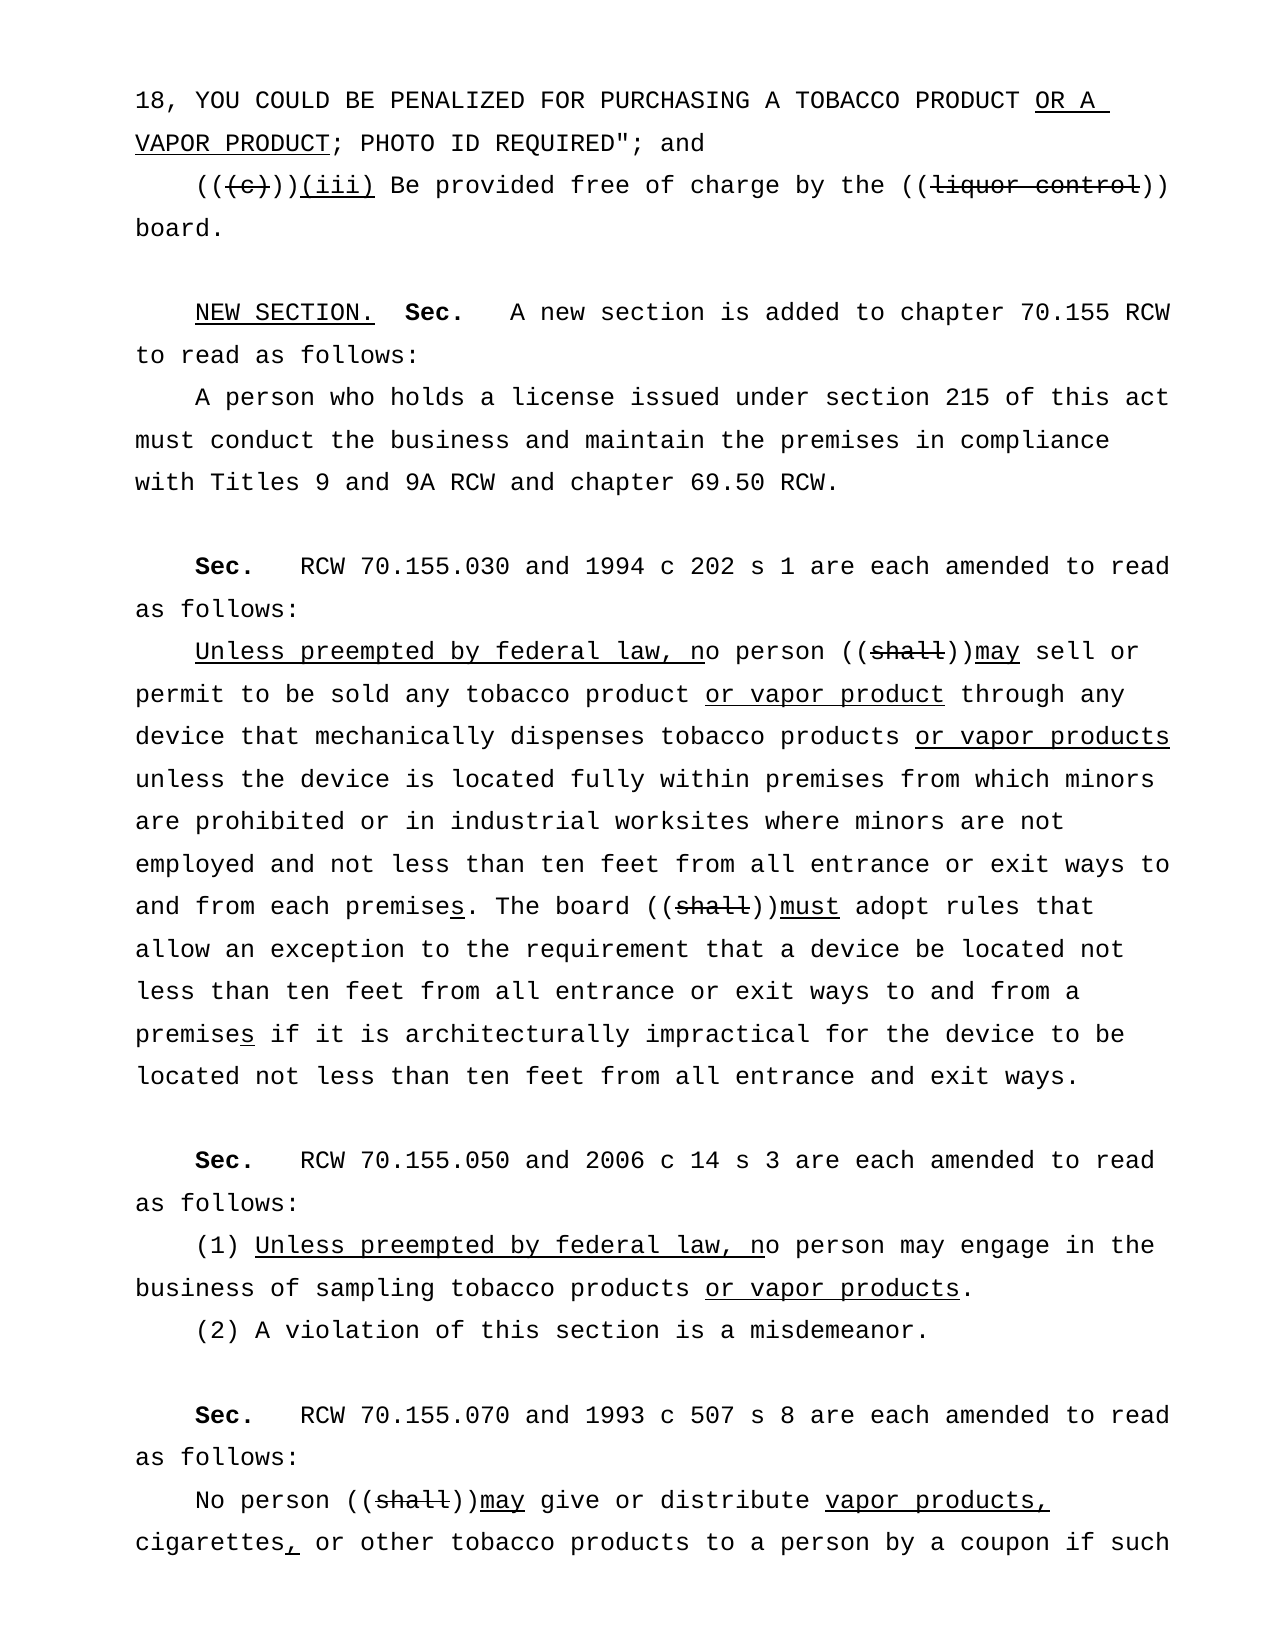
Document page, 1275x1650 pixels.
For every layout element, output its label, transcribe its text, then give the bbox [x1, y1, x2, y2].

text NEW SECTION. Sec. A new section is added to chapter 70.155 RCW to read as follows: [135, 287, 1170, 372]
text Unless preempted by federal law, no person ((shall))may sell or permit to be sold any tobacco product or vapor product through any device that mechanically dispenses tobacco products or vapor products unless the device is located fully within premises from which minors are prohibited or in industrial worksites where minors are not employed and not less than ten feet from all entrance or exit ways to and from each premises. The board ((shall))must adopt rules that allow an exception to the requirement that a device be located not less than ten feet from all entrance or exit ways to and from a premises if it is architecturally impractical for the device to be located not less than ten feet from all entrance and exit ways. [135, 626, 1170, 1093]
text (((c)))(iii) Be provided free of charge by the ((liquor control)) board. [135, 160, 1170, 245]
text Sec. RCW 70.155.070 and 1993 c 507 s 8 are each amended to read as follows: [135, 1389, 1170, 1474]
text Sec. RCW 70.155.050 and 2006 c 14 s 3 are each amended to read as follows: [135, 1135, 1170, 1220]
text A person who holds a license issued under section 215 of this act must conduct the business and maintain the premises in compliance with Titles 9 and 9A RCW and chapter 69.50 RCW. [135, 372, 1170, 499]
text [135, 1474, 1170, 1559]
text (1) Unless preempted by federal law, no person may engage in the business of sampling tobacco products or vapor products. [135, 1220, 1170, 1305]
text (2) A violation of this section is a misdemeanor. [135, 1305, 1170, 1347]
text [135, 75, 1170, 160]
text Sec. RCW 70.155.030 and 1994 c 202 s 1 are each amended to read as follows: [135, 541, 1170, 626]
